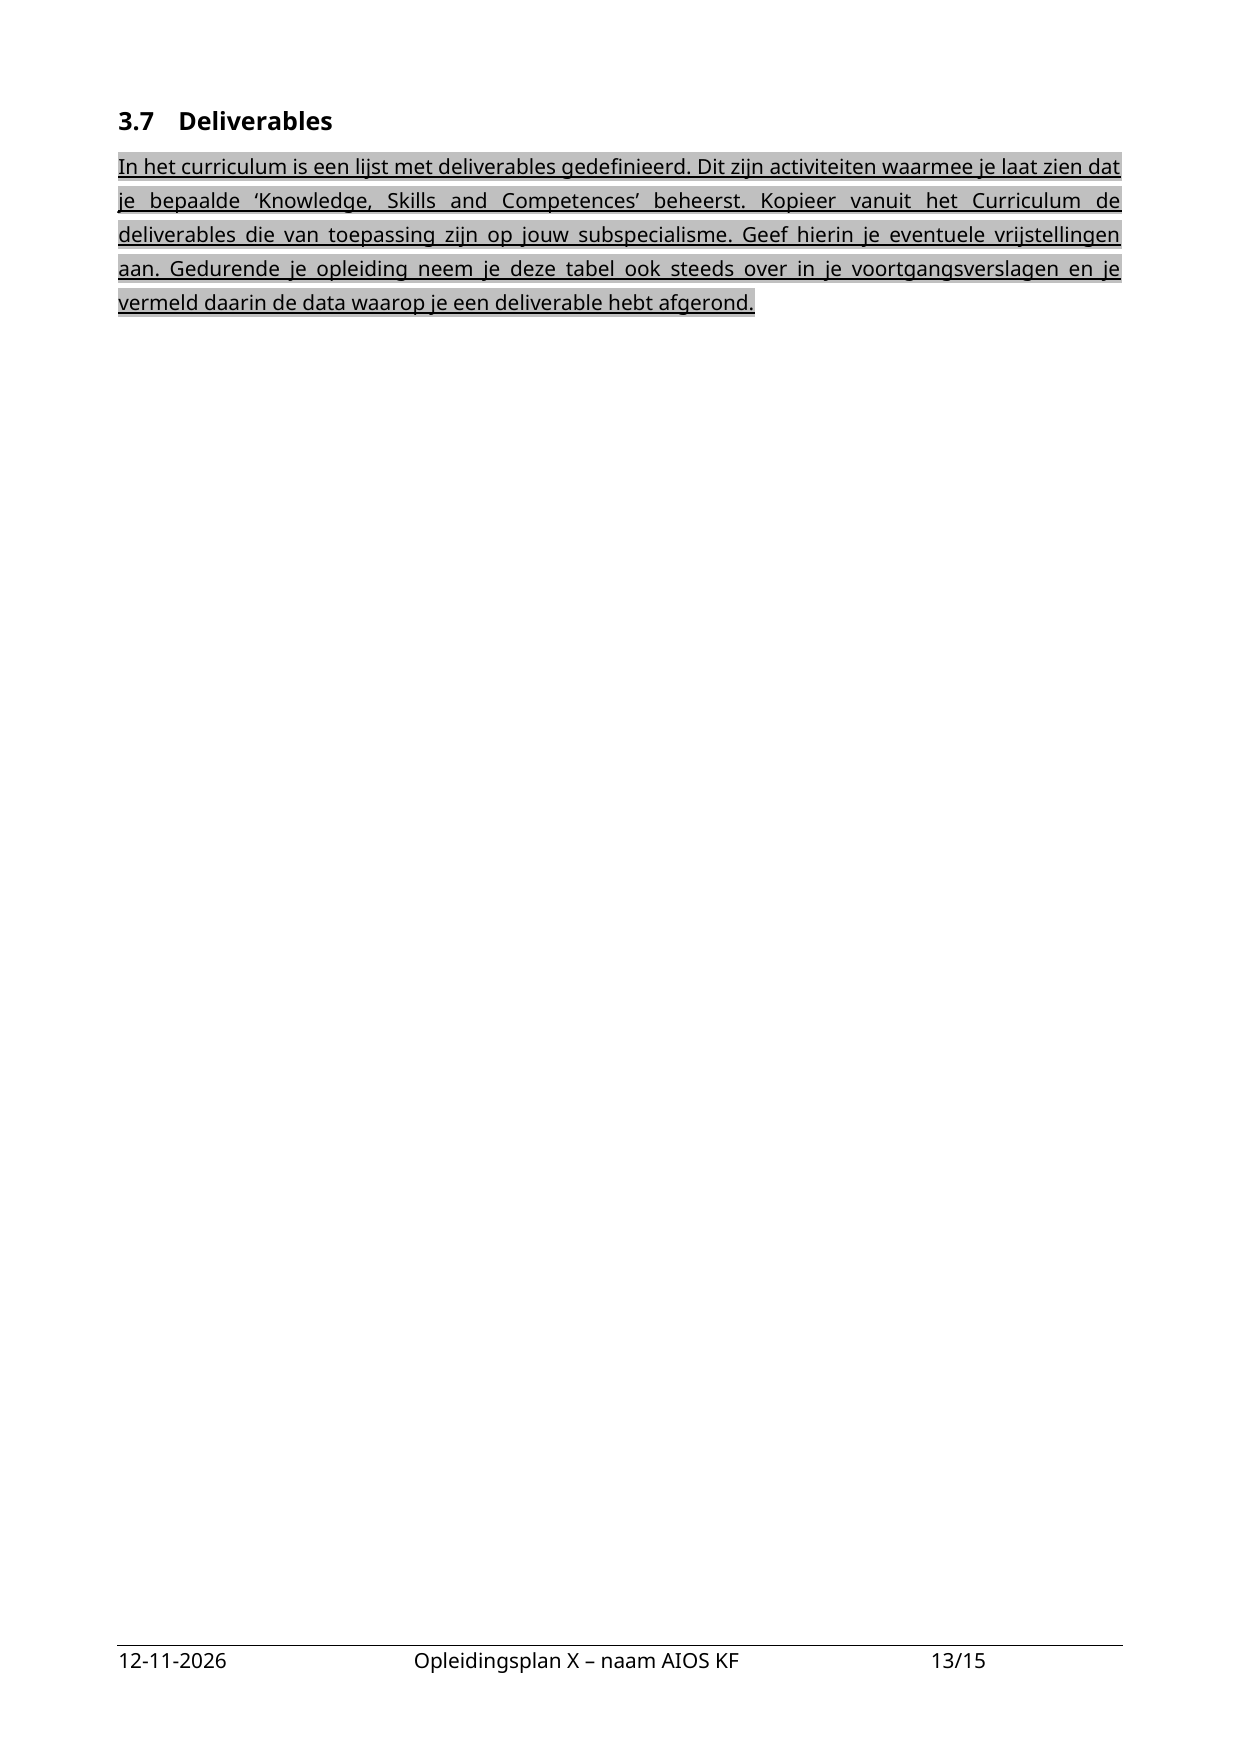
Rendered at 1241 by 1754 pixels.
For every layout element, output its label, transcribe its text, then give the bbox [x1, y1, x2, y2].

subtitle Deliverables [118, 103, 1122, 137]
text In het curriculum is een lijst met deliverables gedefinieerd. Dit zijn activiteiten waarmee je laat zien dat je bepaalde ‘Knowledge, Skills and Competences’ beheerst. Kopieer vanuit het Curriculum de deliverables die van toepassing zijn op jouw subspecialisme. Geef hierin je eventuele vrijstellingen aan. Gedurende je opleiding neem je deze tabel ook steeds over in je voortgangsverslagen en je vermeld daarin de data waarop je een deliverable hebt afgerond. [118, 283, 1122, 317]
